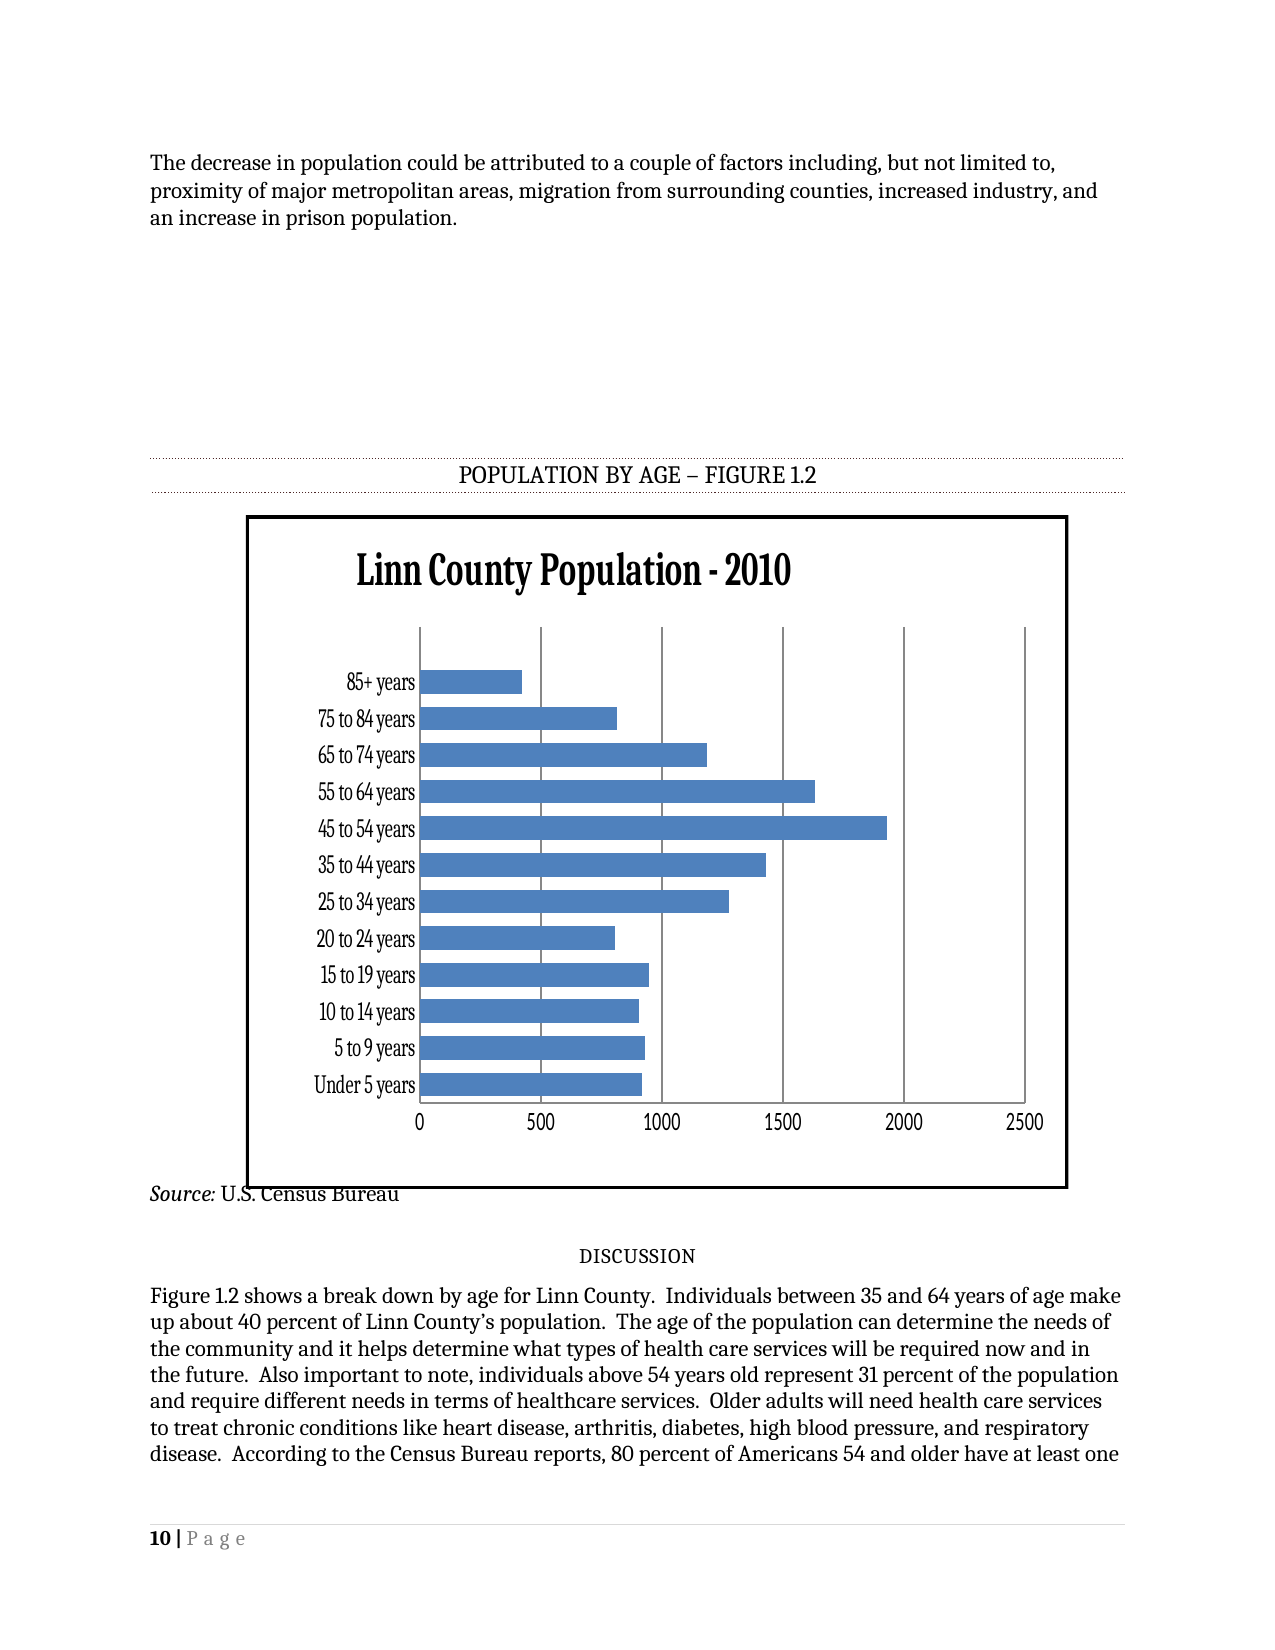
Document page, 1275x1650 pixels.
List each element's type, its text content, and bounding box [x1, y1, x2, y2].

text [150, 1283, 1125, 1467]
subtitle Discussion [150, 1245, 1125, 1269]
text The decrease in population could be attributed to a couple of factors including, but not limited to, proximity of major metropolitan areas, migration from surrounding counties, increased industry, and an increase in prison population. [150, 150, 1125, 232]
text Source: U.S. Census Bureau [150, 1181, 1125, 1208]
subtitle Population by Age – Figure 1.2 [150, 458, 1125, 493]
